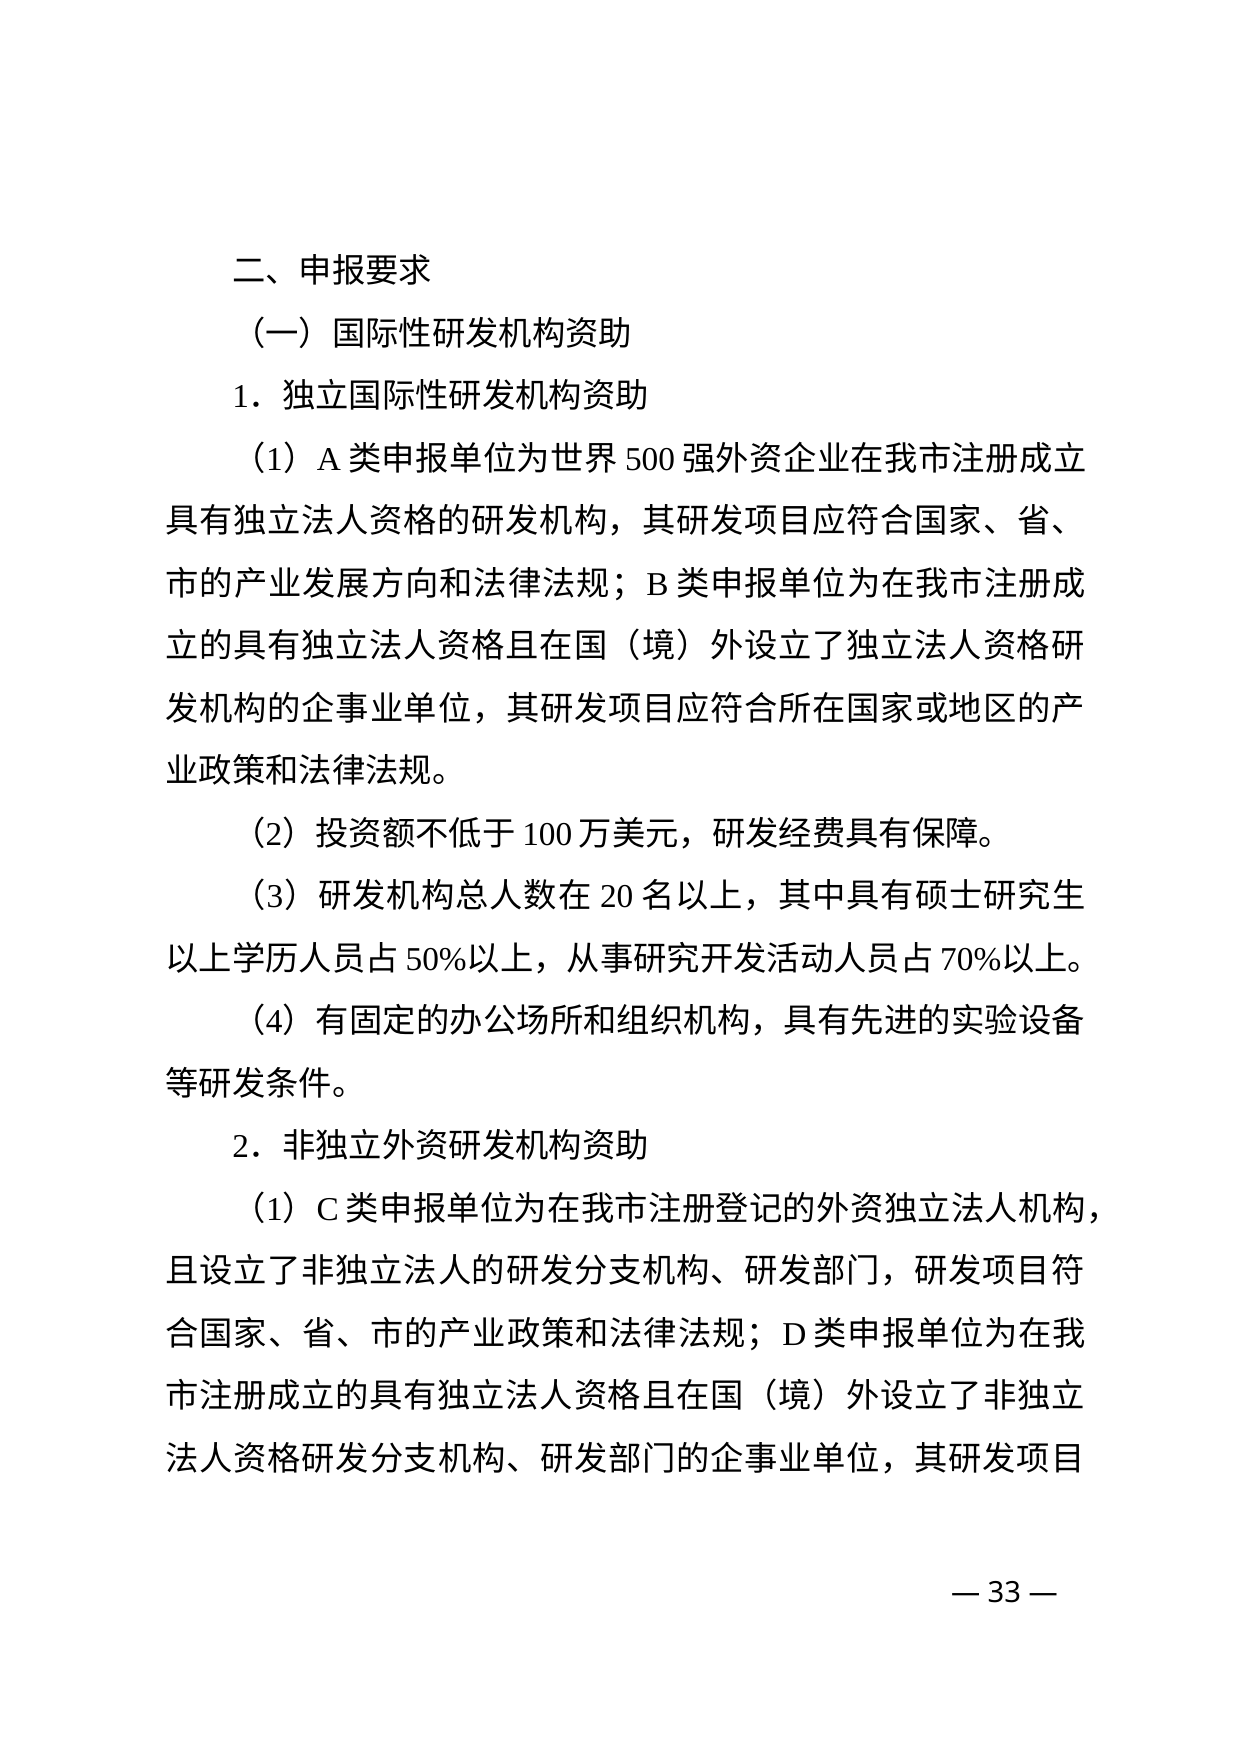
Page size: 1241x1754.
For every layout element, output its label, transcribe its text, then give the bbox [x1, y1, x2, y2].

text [165, 1170, 1087, 1483]
text 二、申报要求 [165, 233, 1087, 295]
text 2．非独立外资研发机构资助 [165, 1108, 1087, 1170]
text （1）A类申报单位为世界500强外资企业在我市注册成立具有独立法人资格的研发机构，其研发项目应符合国家、省、市的产业发展方向和法律法规；B类申报单位为在我市注册成立的具有独立法人资格且在国（境）外设立了独立法人资格研发机构的企事业单位，其研发项目应符合所在国家或地区的产业政策和法律法规。 [165, 420, 1087, 795]
text （3）研发机构总人数在20名以上，其中具有硕士研究生以上学历人员占50%以上，从事研究开发活动人员占70%以上。 [165, 858, 1087, 983]
text （2）投资额不低于100万美元，研发经费具有保障。 [165, 795, 1087, 858]
text 1．独立国际性研发机构资助 [165, 358, 1087, 420]
text （4）有固定的办公场所和组织机构，具有先进的实验设备等研发条件。 [165, 983, 1087, 1108]
text （一）国际性研发机构资助 [165, 295, 1087, 358]
